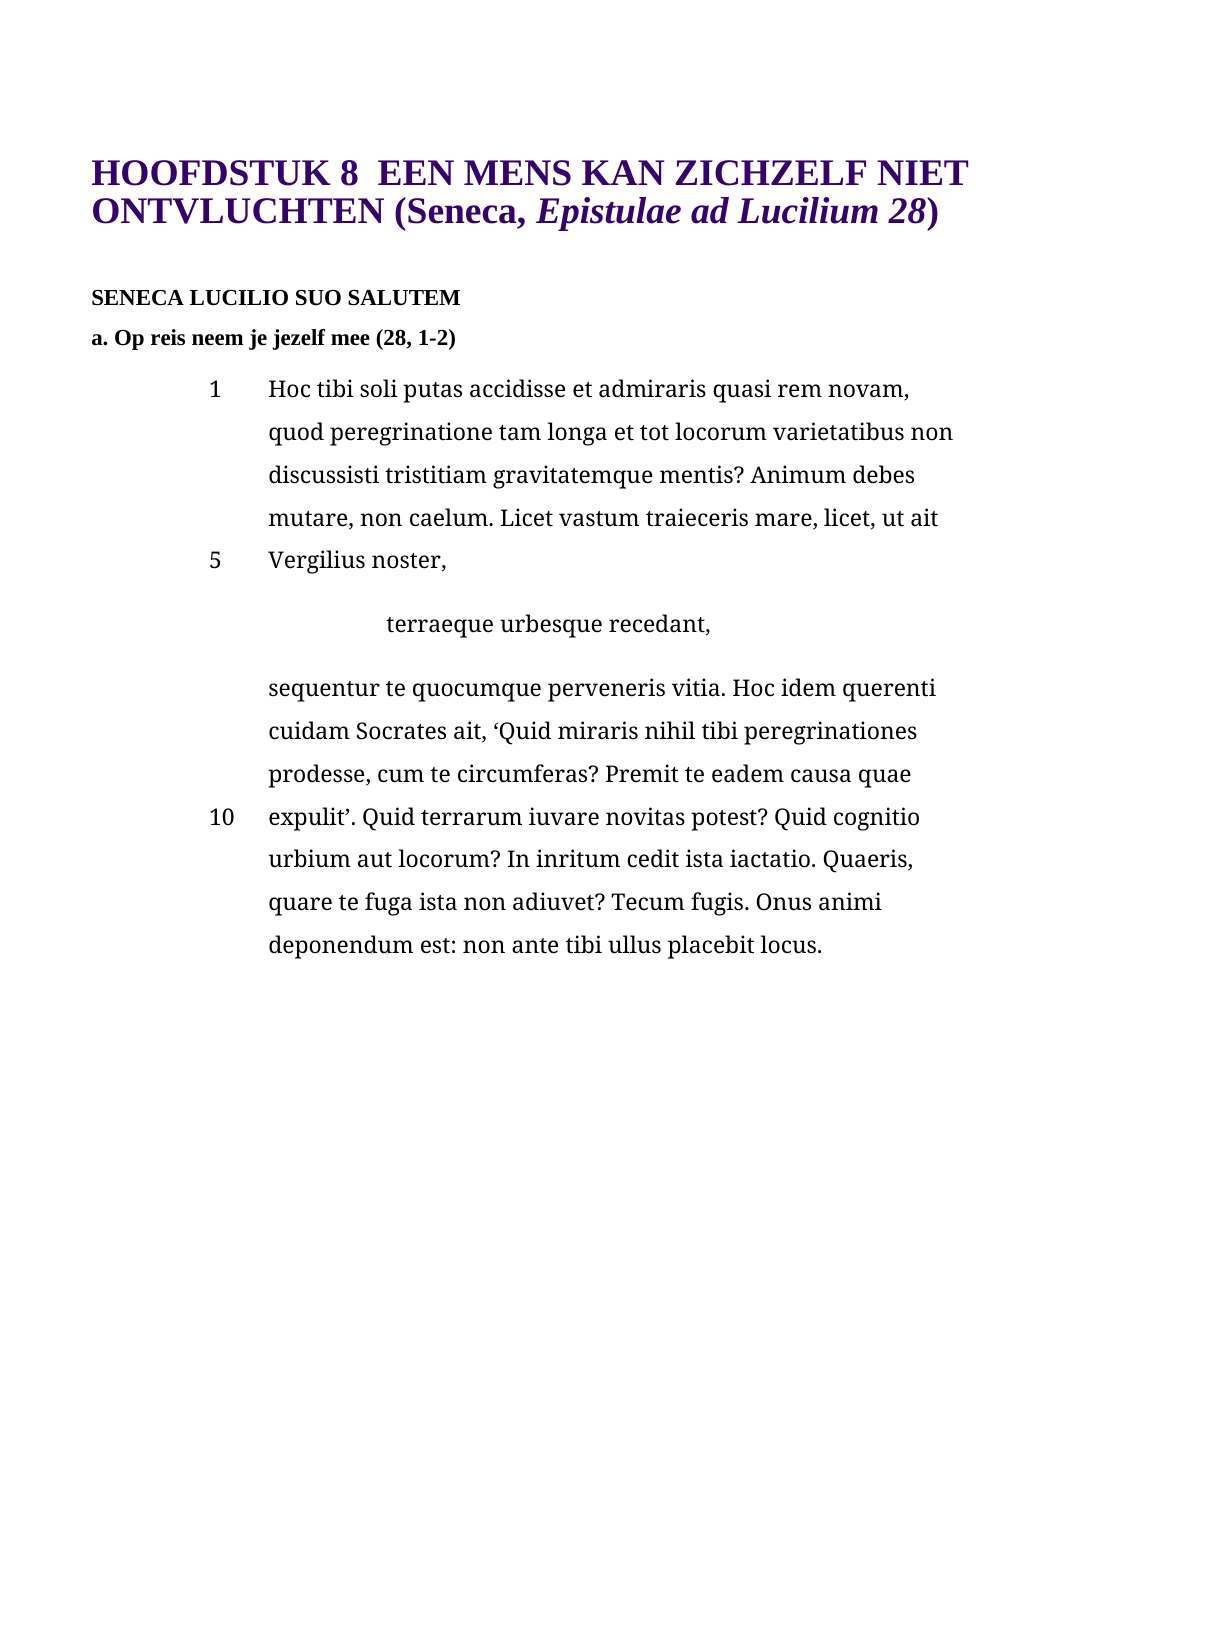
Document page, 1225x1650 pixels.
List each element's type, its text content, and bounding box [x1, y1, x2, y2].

text terraeque urbesque recedant, [209, 599, 1016, 641]
text a. Op reis neem je jezelf mee (28, 1-2) [91, 324, 1134, 351]
text 5 Vergilius noster, [209, 534, 1016, 577]
text discussisti tristitiam gravitatemque mentis? Animum debes [209, 449, 1016, 492]
text ONTVLUCHTEN (Seneca, Epistulae ad Lucilium 28) [91, 193, 1134, 231]
text 10 expulit’. Quid terrarum iuvare novitas potest? Quid cognitio urbium aut locorum? In inritum cedit ista iactatio. Quaeris, quare te fuga ista non adiuvet? Tecum fugis. Onus animi deponendum est: non ante tibi ullus placebit locus. [209, 791, 1016, 962]
text HOOFDSTUK 8 EEN MENS KAN ZICHZELF NIET [91, 150, 1134, 193]
text SENECA LUCILIO SUO SALUTEM [91, 284, 1134, 311]
text mutare, non caelum. Licet vastum traieceris mare, licet, ut ait [209, 492, 1016, 534]
text sequentur te quocumque perveneris vitia. Hoc idem querenti cuidam Socrates ait, ‘Quid miraris nihil tibi peregrinationes prodesse, cum te circumferas? Premit te eadem causa quae [209, 663, 1016, 791]
text 1 Hoc tibi soli putas accidisse et admiraris quasi rem novam, [209, 364, 1016, 406]
text quod peregrinatione tam longa et tot locorum varietatibus non [209, 406, 1016, 449]
